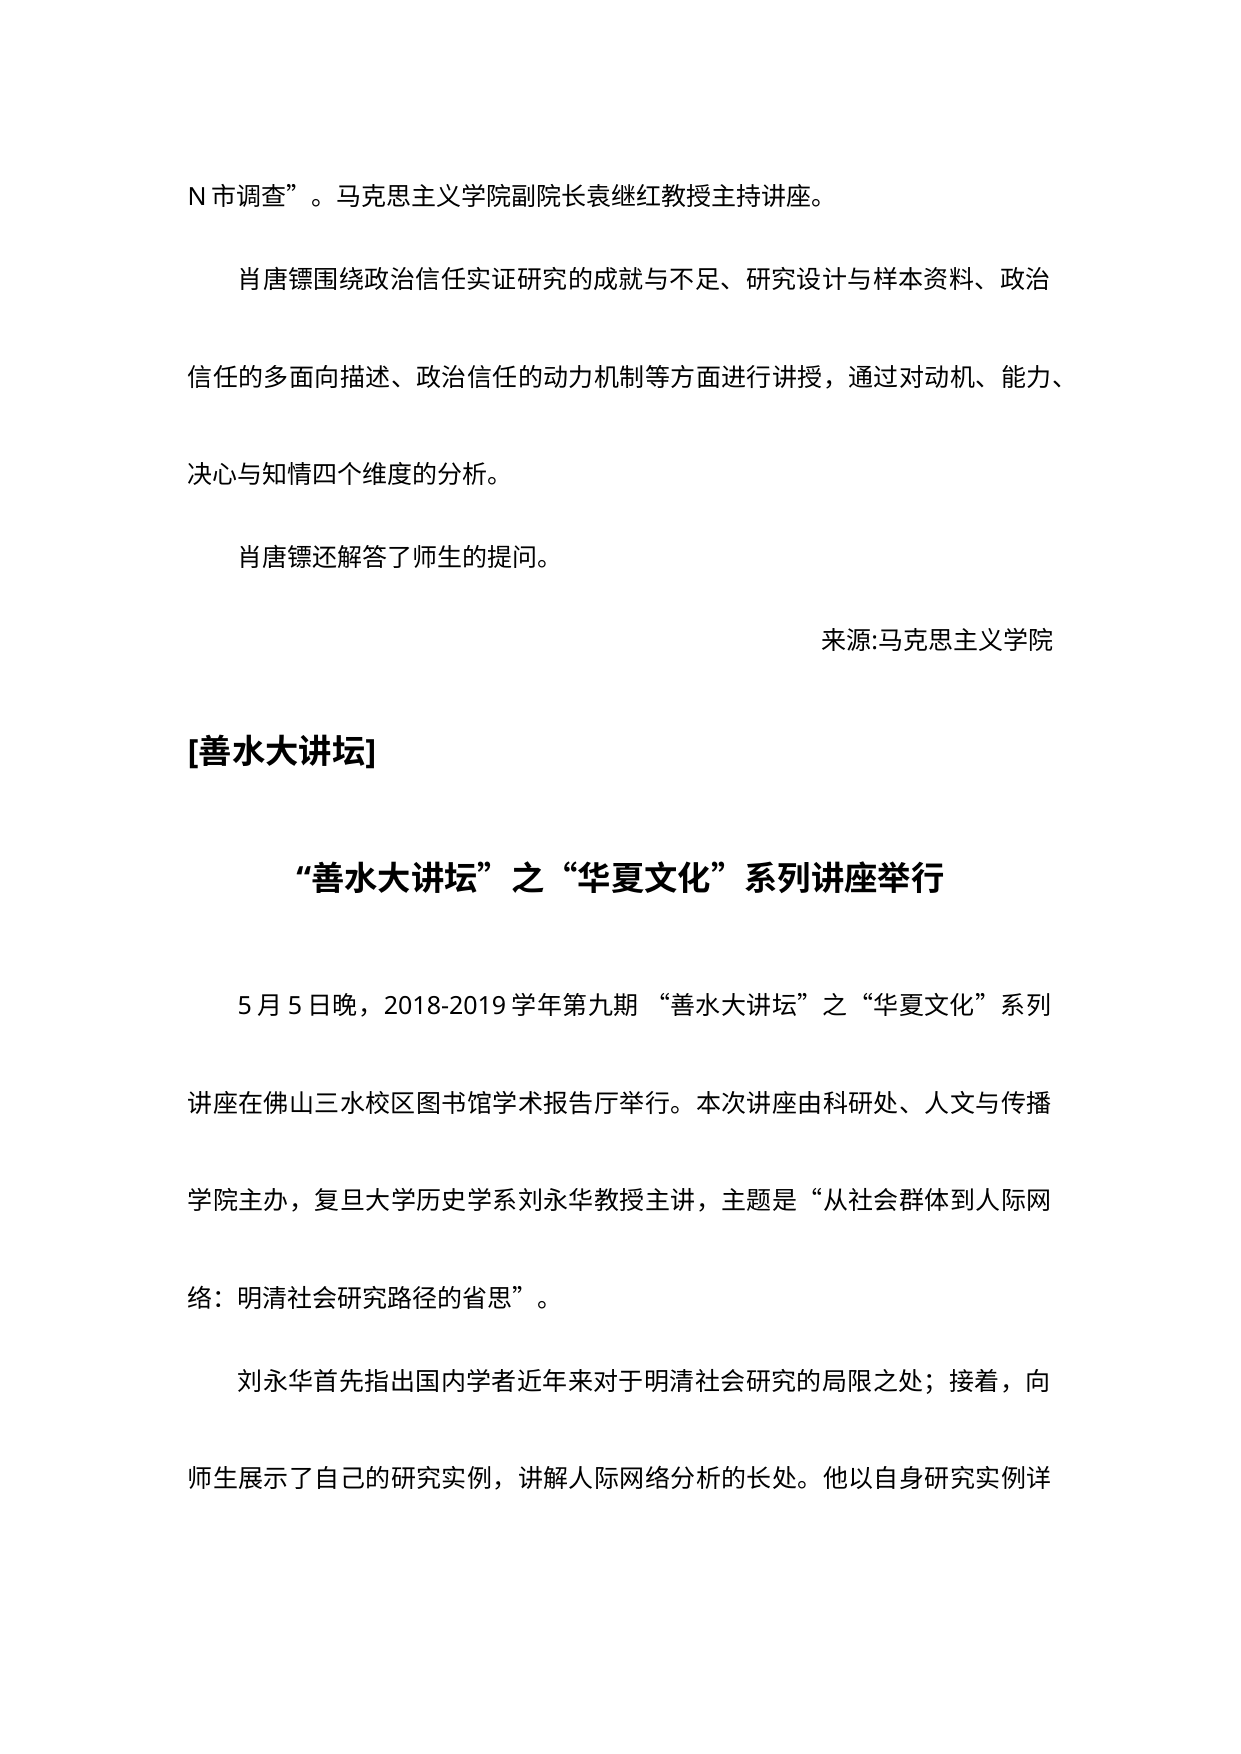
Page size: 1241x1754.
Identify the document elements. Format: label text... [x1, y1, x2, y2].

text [187, 162, 1053, 227]
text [187, 1347, 1053, 1509]
text [善水大讲坛] [187, 717, 1053, 782]
text “善水大讲坛”之“华夏文化”系列讲座举行 [187, 844, 1053, 909]
text 肖唐镖还解答了师生的提问。 [187, 523, 1053, 588]
text 来源:马克思主义学院 [187, 606, 1053, 671]
text 肖唐镖围绕政治信任实证研究的成就与不足、研究设计与样本资料、政治信任的多面向描述、政治信任的动力机制等方面进行讲授，通过对动机、能力、决心与知情四个维度的分析。 [187, 245, 1053, 505]
text 5月5日晚，2018-2019学年第九期 “善水大讲坛”之“华夏文化”系列讲座在佛山三水校区图书馆学术报告厅举行。本次讲座由科研处、人文与传播学院主办，复旦大学历史学系刘永华教授主讲，主题是“从社会群体到人际网络：明清社会研究路径的省思”。 [187, 971, 1053, 1329]
